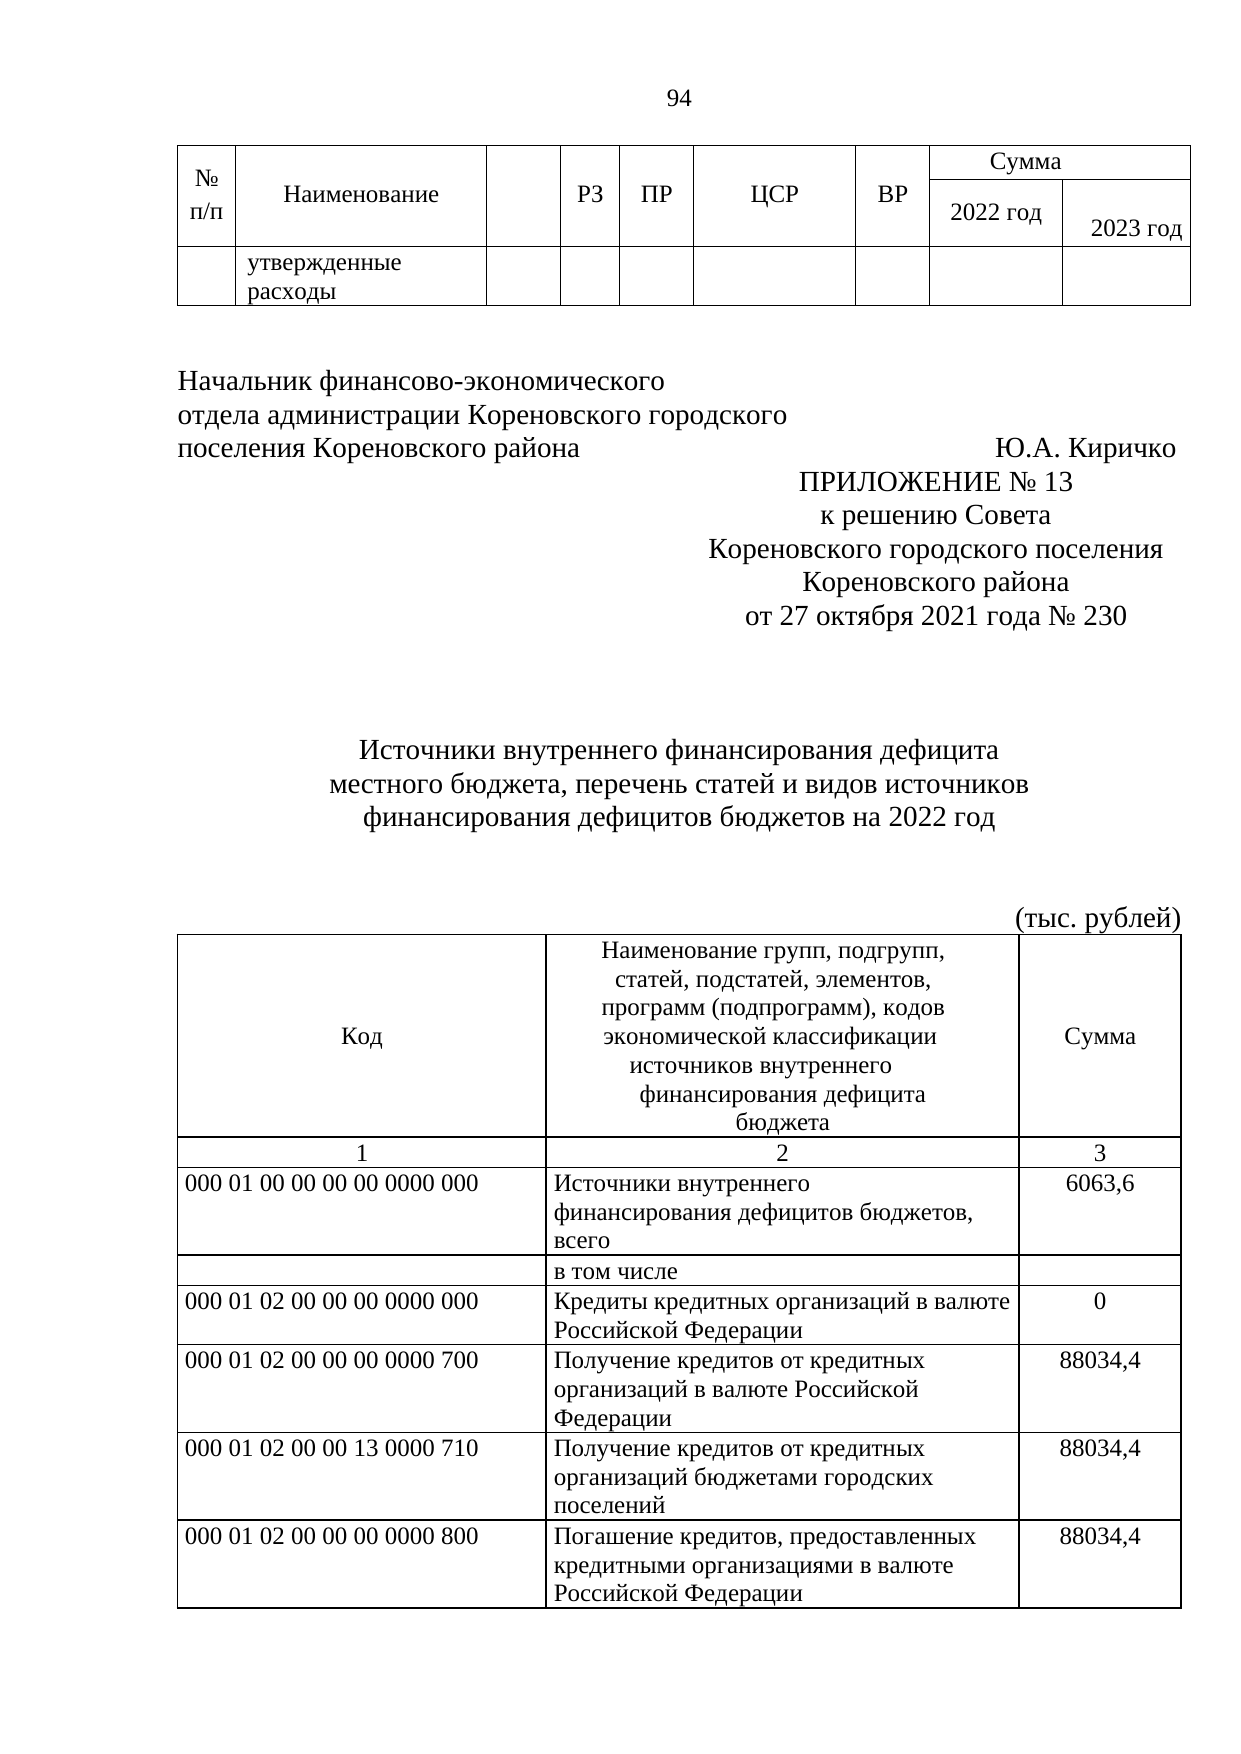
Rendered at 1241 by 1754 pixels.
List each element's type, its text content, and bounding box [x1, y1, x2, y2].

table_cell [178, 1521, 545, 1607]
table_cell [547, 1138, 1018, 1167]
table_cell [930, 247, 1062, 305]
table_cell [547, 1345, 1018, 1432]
text финансирования дефицитов бюджетов на 2022 год [177, 799, 1181, 833]
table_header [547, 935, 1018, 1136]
text (тыс. рублей) [177, 900, 1181, 933]
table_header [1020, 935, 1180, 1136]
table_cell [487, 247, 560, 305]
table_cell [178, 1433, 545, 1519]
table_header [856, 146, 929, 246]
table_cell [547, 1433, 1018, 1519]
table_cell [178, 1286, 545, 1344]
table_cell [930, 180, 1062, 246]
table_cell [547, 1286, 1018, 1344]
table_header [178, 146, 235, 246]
text поселения Кореновского района Ю.А. Киричко [177, 430, 1181, 464]
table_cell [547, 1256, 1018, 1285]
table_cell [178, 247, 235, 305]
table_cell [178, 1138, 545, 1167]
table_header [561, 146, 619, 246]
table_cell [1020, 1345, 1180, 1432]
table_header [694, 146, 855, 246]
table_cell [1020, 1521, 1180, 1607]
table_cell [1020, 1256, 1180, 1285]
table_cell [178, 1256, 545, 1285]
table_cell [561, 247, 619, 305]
text Источники внутреннего финансирования дефицита [177, 732, 1181, 766]
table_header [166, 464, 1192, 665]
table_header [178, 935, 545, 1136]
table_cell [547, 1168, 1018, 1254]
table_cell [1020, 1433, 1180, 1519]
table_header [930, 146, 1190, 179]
text отдела администрации Кореновского городского [177, 397, 1181, 430]
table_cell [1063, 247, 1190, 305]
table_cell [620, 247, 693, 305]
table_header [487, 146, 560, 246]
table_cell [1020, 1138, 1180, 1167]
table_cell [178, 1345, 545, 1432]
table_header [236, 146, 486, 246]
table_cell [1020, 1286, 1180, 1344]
text Начальник финансово-экономического [177, 363, 1181, 397]
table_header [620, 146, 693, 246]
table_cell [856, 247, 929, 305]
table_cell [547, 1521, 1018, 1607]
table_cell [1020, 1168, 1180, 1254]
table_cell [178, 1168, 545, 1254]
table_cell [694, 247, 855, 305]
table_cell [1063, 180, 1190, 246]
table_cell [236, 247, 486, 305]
text местного бюджета, перечень статей и видов источников [177, 766, 1181, 799]
